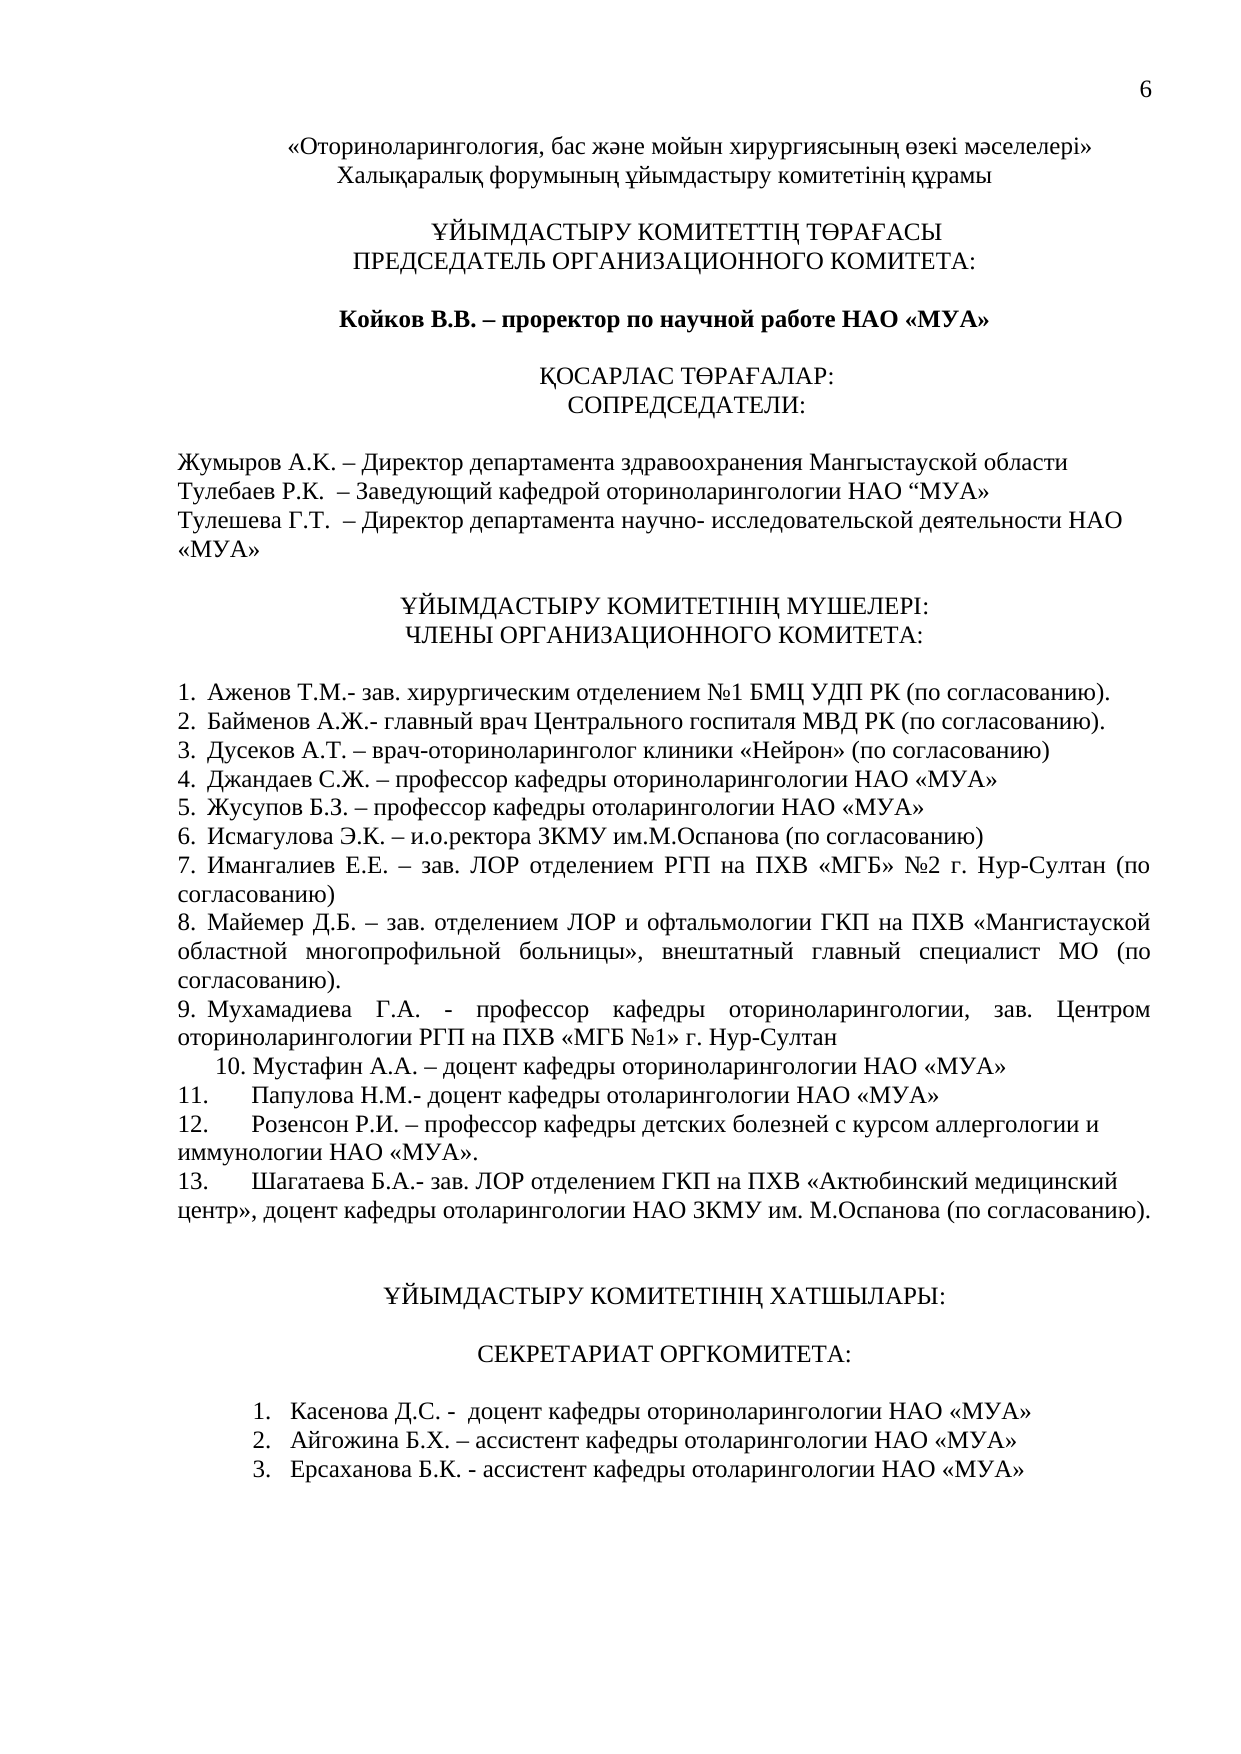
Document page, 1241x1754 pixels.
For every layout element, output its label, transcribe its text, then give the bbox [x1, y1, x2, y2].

list Байменов А.Ж.- главный врач Центрального госпиталя МВД РК (по согласованию). [177, 706, 1152, 735]
text «Оториноларингология, бас және мойын хирургиясының өзекі мәселелері» Халықаралық форумының ұйымдастыру комитетінің құрамы [177, 131, 1152, 189]
text ПРЕДСЕДАТЕЛЬ ОРГАНИЗАЦИОННОГО КОМИТЕТА: [177, 246, 1152, 275]
list Мухамадиева Г.А. - профессор кафедры оториноларингологии, зав. Центром оториноларингологии РГП на ПХВ «МГБ №1» г. Нур-Султан [177, 994, 1152, 1051]
text ЧЛЕНЫ ОРГАНИЗАЦИОННОГО КОМИТЕТА: [177, 620, 1152, 649]
text ҰЙЫМДАСТЫРУ КОМИТЕТІНІҢ МҮШЕЛЕРІ: [177, 591, 1152, 620]
list ҰЙЫМДАСТЫРУ КОМИТЕТІНІҢ ХАТШЫЛАРЫ: [177, 1281, 1152, 1310]
list Айгожина Б.Х. – ассистент кафедры отоларингологии НАО «МУА» [252, 1425, 1152, 1454]
text Койков В.В. – проректор по научной работе НАО «МУА» [177, 304, 1152, 332]
list Мустафин А.А. – доцент кафедры оториноларингологии НАО «МУА» [215, 1051, 1152, 1080]
list Джандаев С.Ж. – профессор кафедры оториноларингологии НАО «МУА» [177, 764, 1152, 792]
list Имангалиев Е.Е. – зав. ЛОР отделением РГП на ПХВ «МГБ» №2 г. Нур-Султан (по согласованию) [177, 850, 1152, 907]
list Жусупов Б.З. – профессор кафедры отоларингологии НАО «МУА» [177, 792, 1152, 821]
list Касенова Д.С. - доцент кафедры оториноларингологии НАО «МУА» [252, 1396, 1152, 1425]
list Розенсон Р.И. – профессор кафедры детских болезней с курсом аллергологии и иммунологии НАО «МУА». [177, 1109, 1152, 1166]
text Тулешева Г.Т. – Директор департамента научно- исследовательской деятельности НАО «МУА» [177, 505, 1152, 562]
list Исмагулова Э.К. – и.о.ректора ЗКМУ им.М.Оспанова (по согласованию) [177, 821, 1152, 850]
list Дусеков А.Т. – врач-оториноларинголог клиники «Нейрон» (по согласованию) [177, 735, 1152, 764]
list Аженов Т.М.- зав. хирургическим отделением №1 БМЦ УДП РК (по согласованию). [177, 677, 1152, 706]
list Папулова Н.М.- доцент кафедры отоларингологии НАО «МУА» [177, 1080, 1152, 1109]
list Майемер Д.Б. – зав. отделением ЛОР и офтальмологии ГКП на ПХВ «Мангистауской областной многопрофильной больницы», внештатный главный специалист МО (по согласованию). [177, 907, 1152, 994]
text ҰЙЫМДАСТЫРУ КОМИТЕТТІҢ ТӨРАҒАСЫ [177, 217, 1152, 246]
text СОПРЕДСЕДАТЕЛИ: [177, 390, 1152, 419]
list Шагатаева Б.А.- зав. ЛОР отделением ГКП на ПХВ «Актюбинский медицинский центр», доцент кафедры отоларингологии НАО ЗКМУ им. М.Оспанова (по согласованию). [177, 1166, 1152, 1224]
list СЕКРЕТАРИАТ ОРГКОМИТЕТА: [177, 1339, 1152, 1367]
list Ерсаханова Б.К. - ассистент кафедры отоларингологии НАО «МУА» [252, 1454, 1152, 1482]
text Тулебаев Р.К. – Заведующий кафедрой оториноларингологии НАО “МУА» [177, 476, 1152, 505]
text ҚОСАРЛАС ТӨРАҒАЛАР: [177, 361, 1152, 390]
text Жумыров A.K. – Директор департамента здравоохранения Мангыстауской области [177, 447, 1152, 476]
